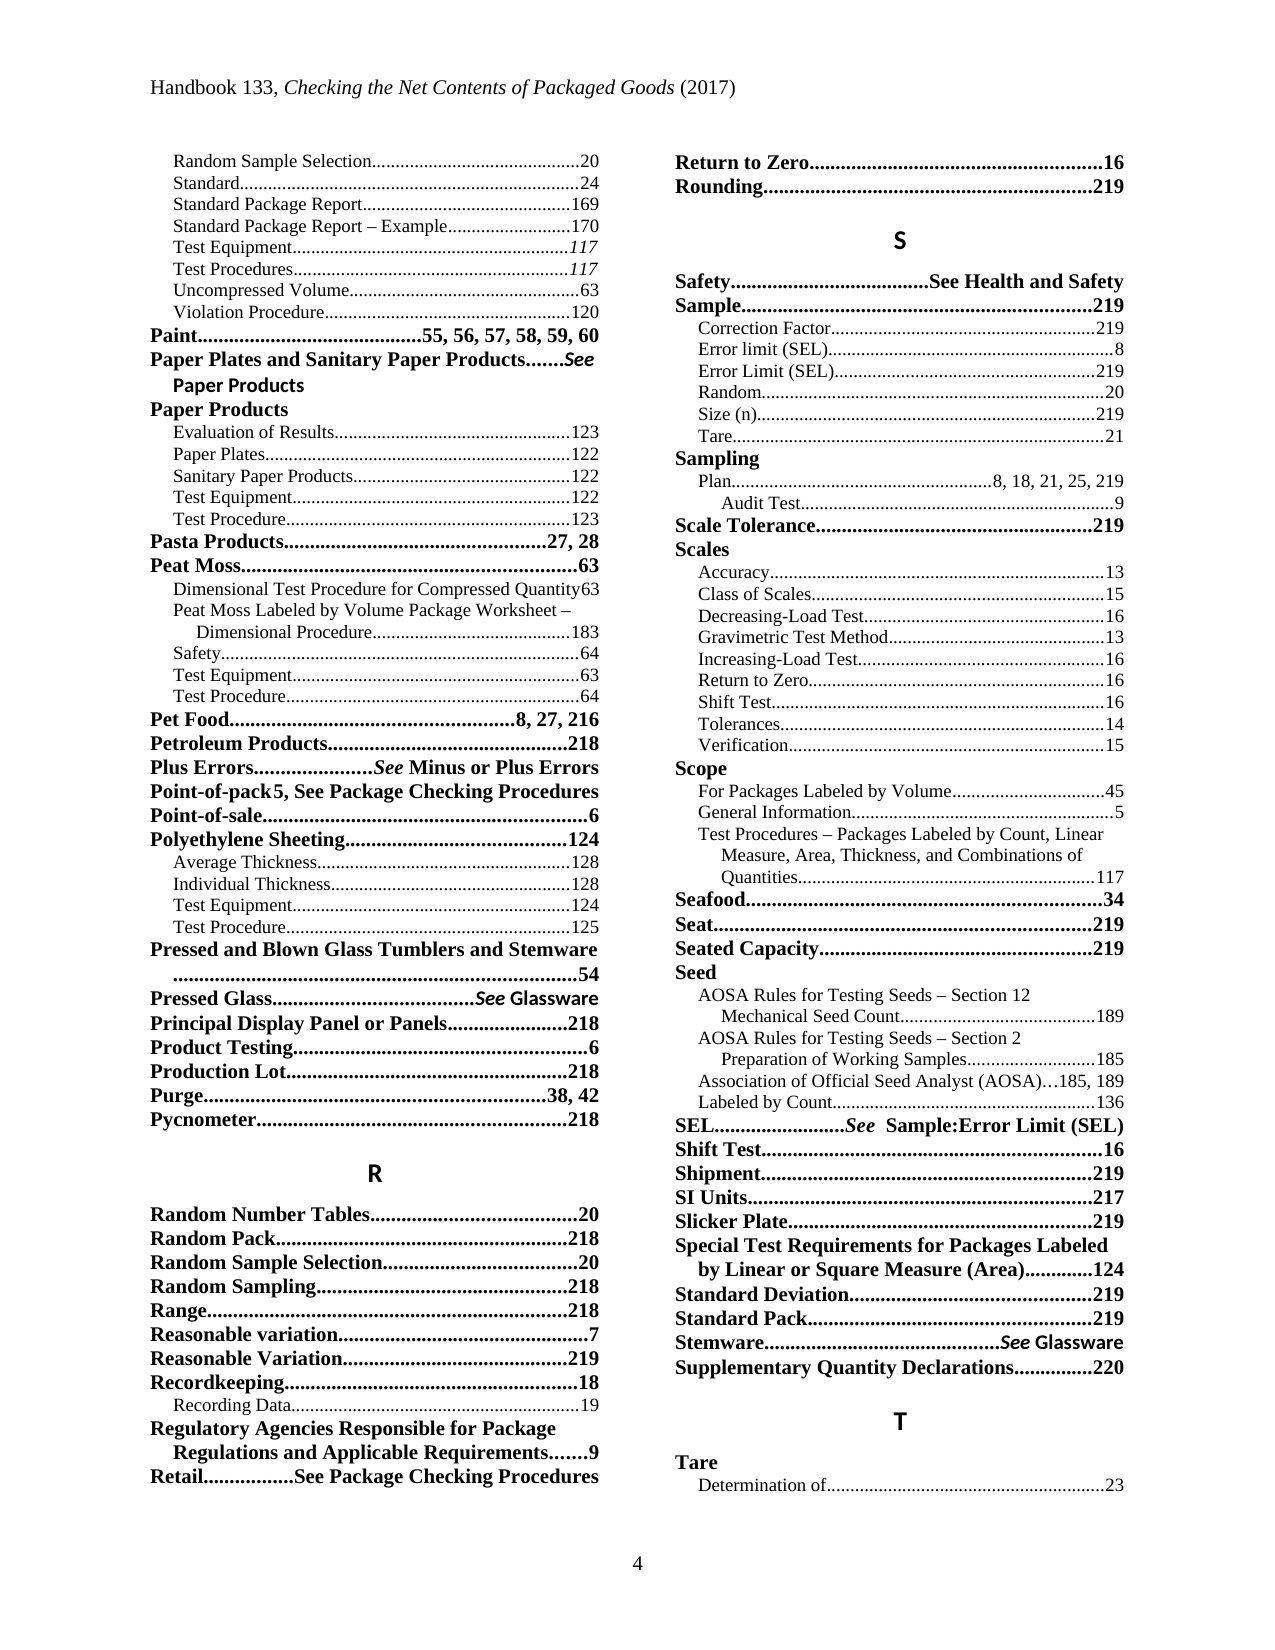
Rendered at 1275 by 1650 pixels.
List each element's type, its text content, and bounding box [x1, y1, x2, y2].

text Seat 219 [675, 911, 1125, 936]
text Verification 15 [698, 734, 1125, 756]
text Shift Test 16 [675, 1137, 1125, 1161]
subtitle T [675, 1404, 1125, 1437]
text Test Equipment 124 [173, 894, 600, 916]
text Mechanical Seed Count 189 [721, 1005, 1125, 1027]
text Test Equipment 122 [173, 486, 600, 508]
text Pasta Products 27, 28 [150, 529, 600, 553]
text Reasonable variation 7 [150, 1322, 600, 1346]
text Sampling [675, 446, 1125, 470]
text Supplementary Quantity Declarations 220 [675, 1355, 1125, 1379]
text Decreasing-Load Test 16 [698, 604, 1125, 626]
text Paper Products [150, 397, 600, 421]
text Scales [675, 537, 1125, 561]
text Correction Factor 219 [698, 317, 1125, 338]
text Return to Zero 16 [675, 150, 1125, 174]
text Standard Package Report 169 [173, 193, 600, 215]
text Individual Thickness 128 [173, 873, 600, 894]
text Range 218 [150, 1298, 600, 1322]
text SI Units 217 [675, 1185, 1125, 1209]
text Audit Test 9 [721, 492, 1125, 513]
text Random Sampling 218 [150, 1274, 600, 1298]
text AOSA Rules for Testing Seeds – Section 12 [698, 984, 1125, 1005]
text Test Procedure 64 [173, 685, 600, 707]
text Random Number Tables 20 [150, 1202, 600, 1226]
text Standard Package Report – Example 170 [173, 215, 600, 236]
text Pet Food 8, 27, 216 [150, 707, 600, 731]
text Return to Zero 16 [698, 669, 1125, 691]
text Recording Data 19 [173, 1394, 600, 1416]
text Purge 38, 42 [150, 1083, 600, 1107]
text Pressed and Blown Glass Tumblers and Stemware 54 [150, 937, 600, 986]
text Accuracy 13 [698, 561, 1125, 583]
text Tare [675, 1449, 1125, 1474]
text Regulatory Agencies Responsible for Package Regulations and Applicable Requirements 9 [150, 1416, 600, 1464]
text Production Lot 218 [150, 1059, 600, 1083]
text Dimensional Test Procedure for Compressed Quantity 63 [173, 577, 600, 599]
text Pressed Glass See Glassware [150, 986, 600, 1011]
text Product Testing 6 [150, 1035, 600, 1059]
text Petroleum Products 218 [150, 731, 600, 755]
text Special Test Requirements for Packages Labeled by Linear or Square Measure (Area) 124 [675, 1233, 1125, 1281]
text Principal Display Panel or Panels 218 [150, 1011, 600, 1035]
text Uncompressed Volume 63 [173, 279, 600, 301]
text Random Sample Selection 20 [173, 150, 600, 172]
text For Packages Labeled by Volume 45 [698, 779, 1125, 801]
subtitle R [150, 1156, 600, 1189]
text Peat Moss Labeled by Volume Package Worksheet – Dimensional Procedure 183 [173, 599, 600, 642]
text Scope [675, 756, 1125, 779]
text General Information 5 [698, 801, 1125, 823]
text Size (n) 219 [698, 403, 1125, 424]
text Shipment 219 [675, 1161, 1125, 1185]
text Polyethylene Sheeting 124 [150, 827, 600, 851]
text Safety 64 [173, 642, 600, 664]
text Error Limit (SEL). 219 [698, 360, 1125, 381]
text Paper Plates 122 [173, 443, 600, 464]
text Slicker Plate 219 [675, 1209, 1125, 1233]
text Violation Procedure 120 [173, 301, 600, 322]
text Sanitary Paper Products 122 [173, 464, 600, 486]
text Point-of-pack 5, See Package Checking Procedures [150, 779, 600, 803]
text Tare 21 [698, 424, 1125, 446]
text Shift Test 16 [698, 691, 1125, 712]
text Seated Capacity 219 [675, 936, 1125, 959]
text Seed [675, 959, 1125, 984]
text AOSA Rules for Testing Seeds – Section 2 [698, 1027, 1125, 1048]
text Standard Pack 219 [675, 1306, 1125, 1329]
text Tolerances 14 [698, 712, 1125, 734]
text Scale Tolerance 219 [675, 513, 1125, 537]
text Pycnometer 218 [150, 1107, 600, 1131]
text Labeled by Count 136 [698, 1091, 1125, 1113]
text Class of Scales 15 [698, 583, 1125, 604]
text Recordkeeping 18 [150, 1370, 600, 1394]
text Random 20 [698, 381, 1125, 403]
text Random Sample Selection 20 [150, 1250, 600, 1274]
text Plan 8, 18, 21, 25, 219 [698, 470, 1125, 492]
text Determination of 23 [698, 1474, 1125, 1495]
text Paper Plates and Sanitary Paper Products See Paper Products [150, 347, 600, 397]
subtitle S [675, 223, 1125, 256]
text Standard Deviation 219 [675, 1281, 1125, 1306]
text Test Procedure 123 [173, 508, 600, 529]
text Error limit (SEL) 8 [698, 338, 1125, 360]
text Standard 24 [173, 172, 600, 193]
text Seafood 34 [675, 887, 1125, 911]
text Association of Official Seed Analyst (AOSA) 185, 189 [698, 1070, 1125, 1091]
text Random Pack. 218 [150, 1226, 600, 1250]
text Retail See Package Checking Procedures [150, 1464, 600, 1488]
text SEL See Sample:Error Limit (SEL) [675, 1113, 1125, 1137]
text Gravimetric Test Method 13 [698, 626, 1125, 648]
text Test Equipment 63 [173, 664, 600, 685]
text Reasonable Variation 219 [150, 1346, 600, 1370]
text Test Procedures – Packages Labeled by Count, Linear Measure, Area, Thickness, and Combinations of Quantities 117 [698, 823, 1125, 887]
text Point-of-sale 6 [150, 803, 600, 827]
text Rounding 219 [675, 174, 1125, 198]
text Paint 55, 56, 57, 58, 59, 60 [150, 322, 600, 347]
text Stemware See Glassware [675, 1329, 1125, 1355]
text Evaluation of Results 123 [173, 421, 600, 443]
text Sample 219 [675, 293, 1125, 317]
text Average Thickness 128 [173, 851, 600, 873]
text Test Procedure 125 [173, 916, 600, 937]
text Test Equipment 117 [173, 236, 600, 258]
text Plus Errors See Minus or Plus Errors [150, 755, 600, 779]
text Peat Moss 63 [150, 553, 600, 577]
text Increasing-Load Test 16 [698, 648, 1125, 669]
text Preparation of Working Samples 185 [721, 1048, 1125, 1070]
text Test Procedures 117 [173, 258, 600, 279]
text Safety See Health and Safety [675, 269, 1125, 293]
